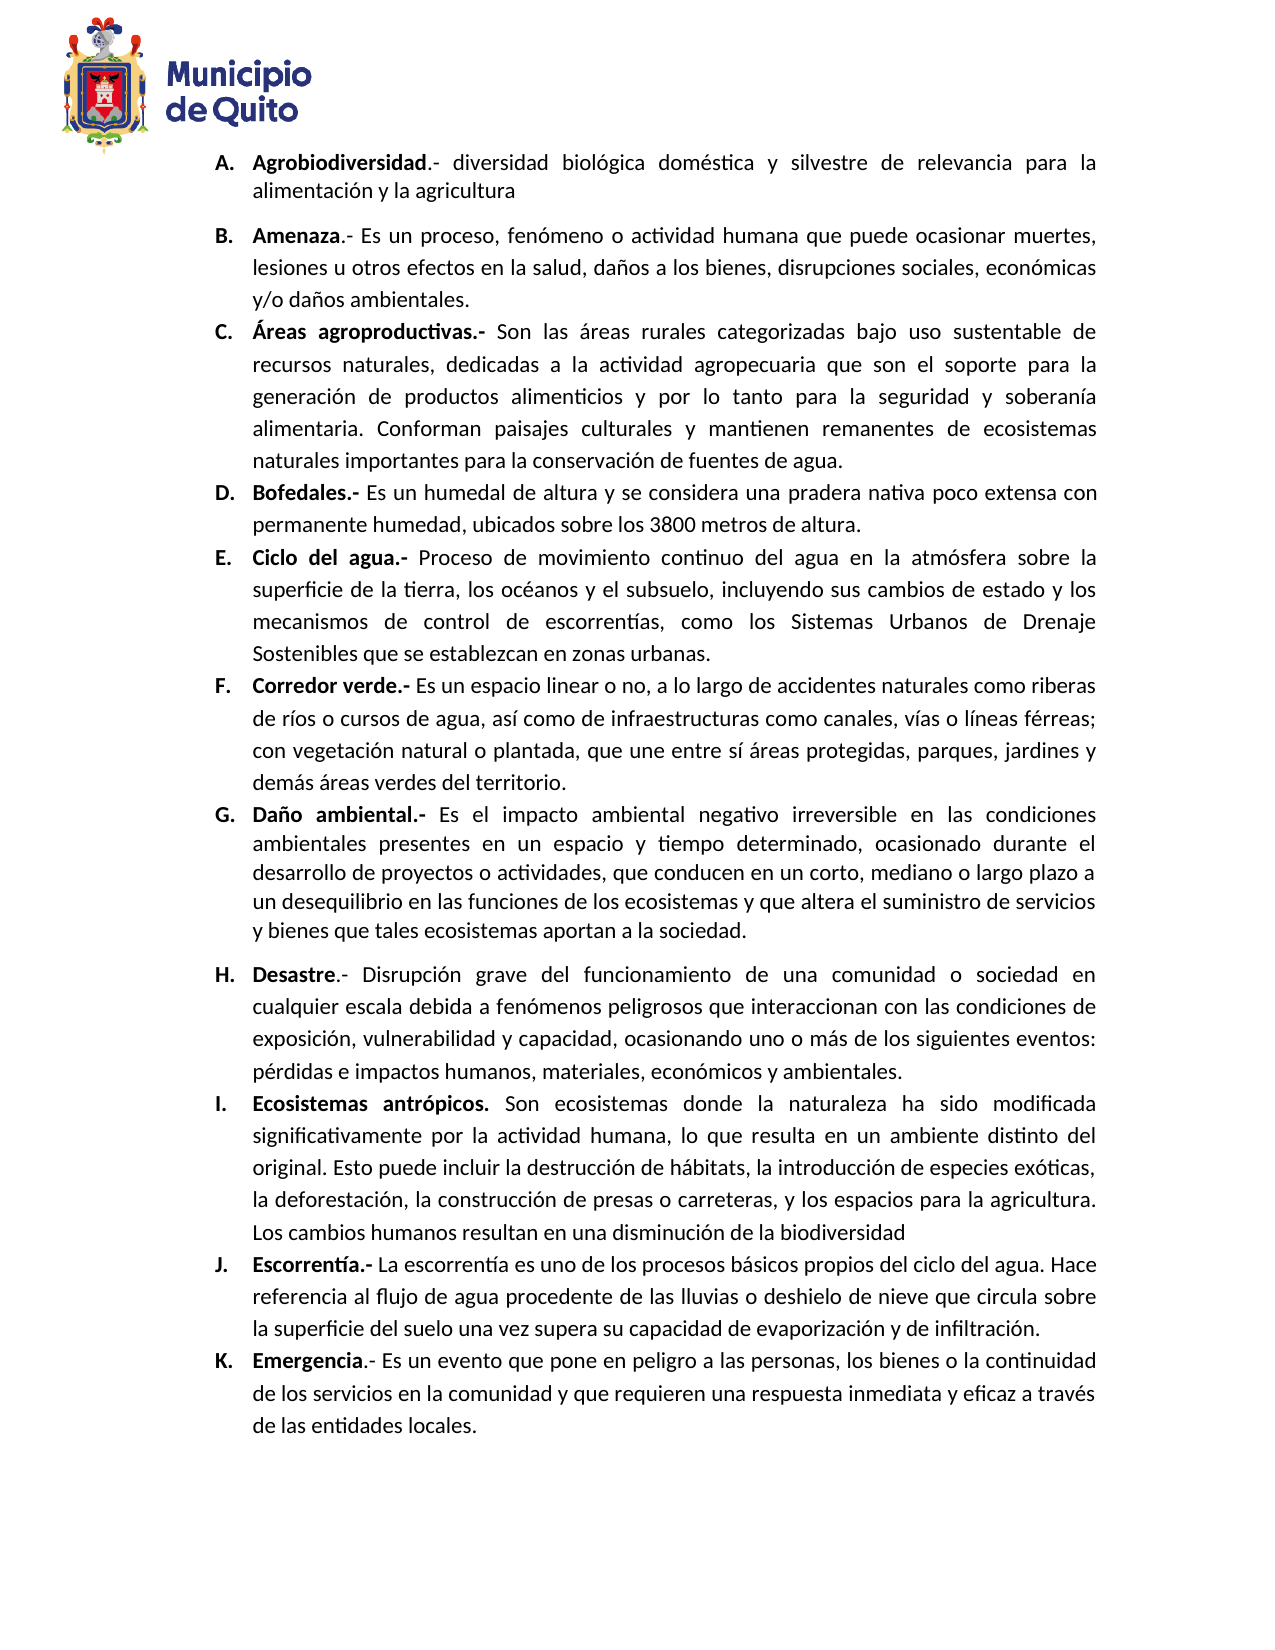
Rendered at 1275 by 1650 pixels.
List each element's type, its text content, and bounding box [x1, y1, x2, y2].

list Ecosistemas antrópicos. Son ecosistemas donde la naturaleza ha sido modificada significativamente por la actividad humana, lo que resulta en un ambiente distinto del original. Esto puede incluir la destrucción de hábitats, la introducción de especies exóticas, la deforestación, la construcción de presas o carreteras, y los espacios para la agricultura. Los cambios humanos resultan en una disminución de la biodiversidad [215, 1089, 1098, 1246]
list Amenaza.- Es un proceso, fenómeno o actividad humana que puede ocasionar muertes, lesiones u otros efectos en la salud, daños a los bienes, disrupciones sociales, económicas y/o daños ambientales. [215, 221, 1098, 313]
list Emergencia.- Es un evento que pone en peligro a las personas, los bienes o la continuidad de los servicios en la comunidad y que requieren una respuesta inmediata y eficaz a través de las entidades locales. [215, 1346, 1098, 1439]
list Daño ambiental.- Es el impacto ambiental negativo irreversible en las condiciones ambientales presentes en un espacio y tiempo determinado, ocasionado durante el desarrollo de proyectos o actividades, que conducen en un corto, mediano o largo plazo a un desequilibrio en las funciones de los ecosistemas y que altera el suministro de servicios y bienes que tales ecosistemas aportan a la sociedad. [215, 800, 1097, 944]
list Áreas agroproductivas.- Son las áreas rurales categorizadas bajo uso sustentable de recursos naturales, dedicadas a la actividad agropecuaria que son el soporte para la generación de productos alimenticios y por lo tanto para la seguridad y soberanía alimentaria. Conforman paisajes culturales y mantienen remanentes de ecosistemas naturales importantes para la conservación de fuentes de agua. [215, 317, 1098, 474]
picture [2, 0, 1016, 187]
list Ciclo del agua.- Proceso de movimiento continuo del agua en la atmósfera sobre la superficie de la tierra, los océanos y el subsuelo, incluyendo sus cambios de estado y los mecanismos de control de escorrentías, como los Sistemas Urbanos de Drenaje Sostenibles que se establezcan en zonas urbanas. [215, 543, 1098, 667]
list Bofedales.- Es un humedal de altura y se considera una pradera nativa poco extensa con permanente humedad, ubicados sobre los 3800 metros de altura. [215, 478, 1098, 539]
list Escorrentía.- La escorrentía es uno de los procesos básicos propios del ciclo del agua. Hace referencia al flujo de agua procedente de las lluvias o deshielo de nieve que circula sobre la superficie del suelo una vez supera su capacidad de evaporización y de infiltración. [215, 1250, 1098, 1342]
list Agrobiodiversidad.- diversidad biológica doméstica y silvestre de relevancia para la alimentación y la agricultura [215, 148, 1097, 204]
list Corredor verde.- Es un espacio linear o no, a lo largo de accidentes naturales como riberas de ríos o cursos de agua, así como de infraestructuras como canales, vías o líneas férreas; con vegetación natural o plantada, que une entre sí áreas protegidas, parques, jardines y demás áreas verdes del territorio. [215, 672, 1098, 796]
list Desastre.- Disrupción grave del funcionamiento de una comunidad o sociedad en cualquier escala debida a fenómenos peligrosos que interaccionan con las condiciones de exposición, vulnerabilidad y capacidad, ocasionando uno o más de los siguientes eventos: pérdidas e impactos humanos, materiales, económicos y ambientales. [215, 960, 1098, 1085]
